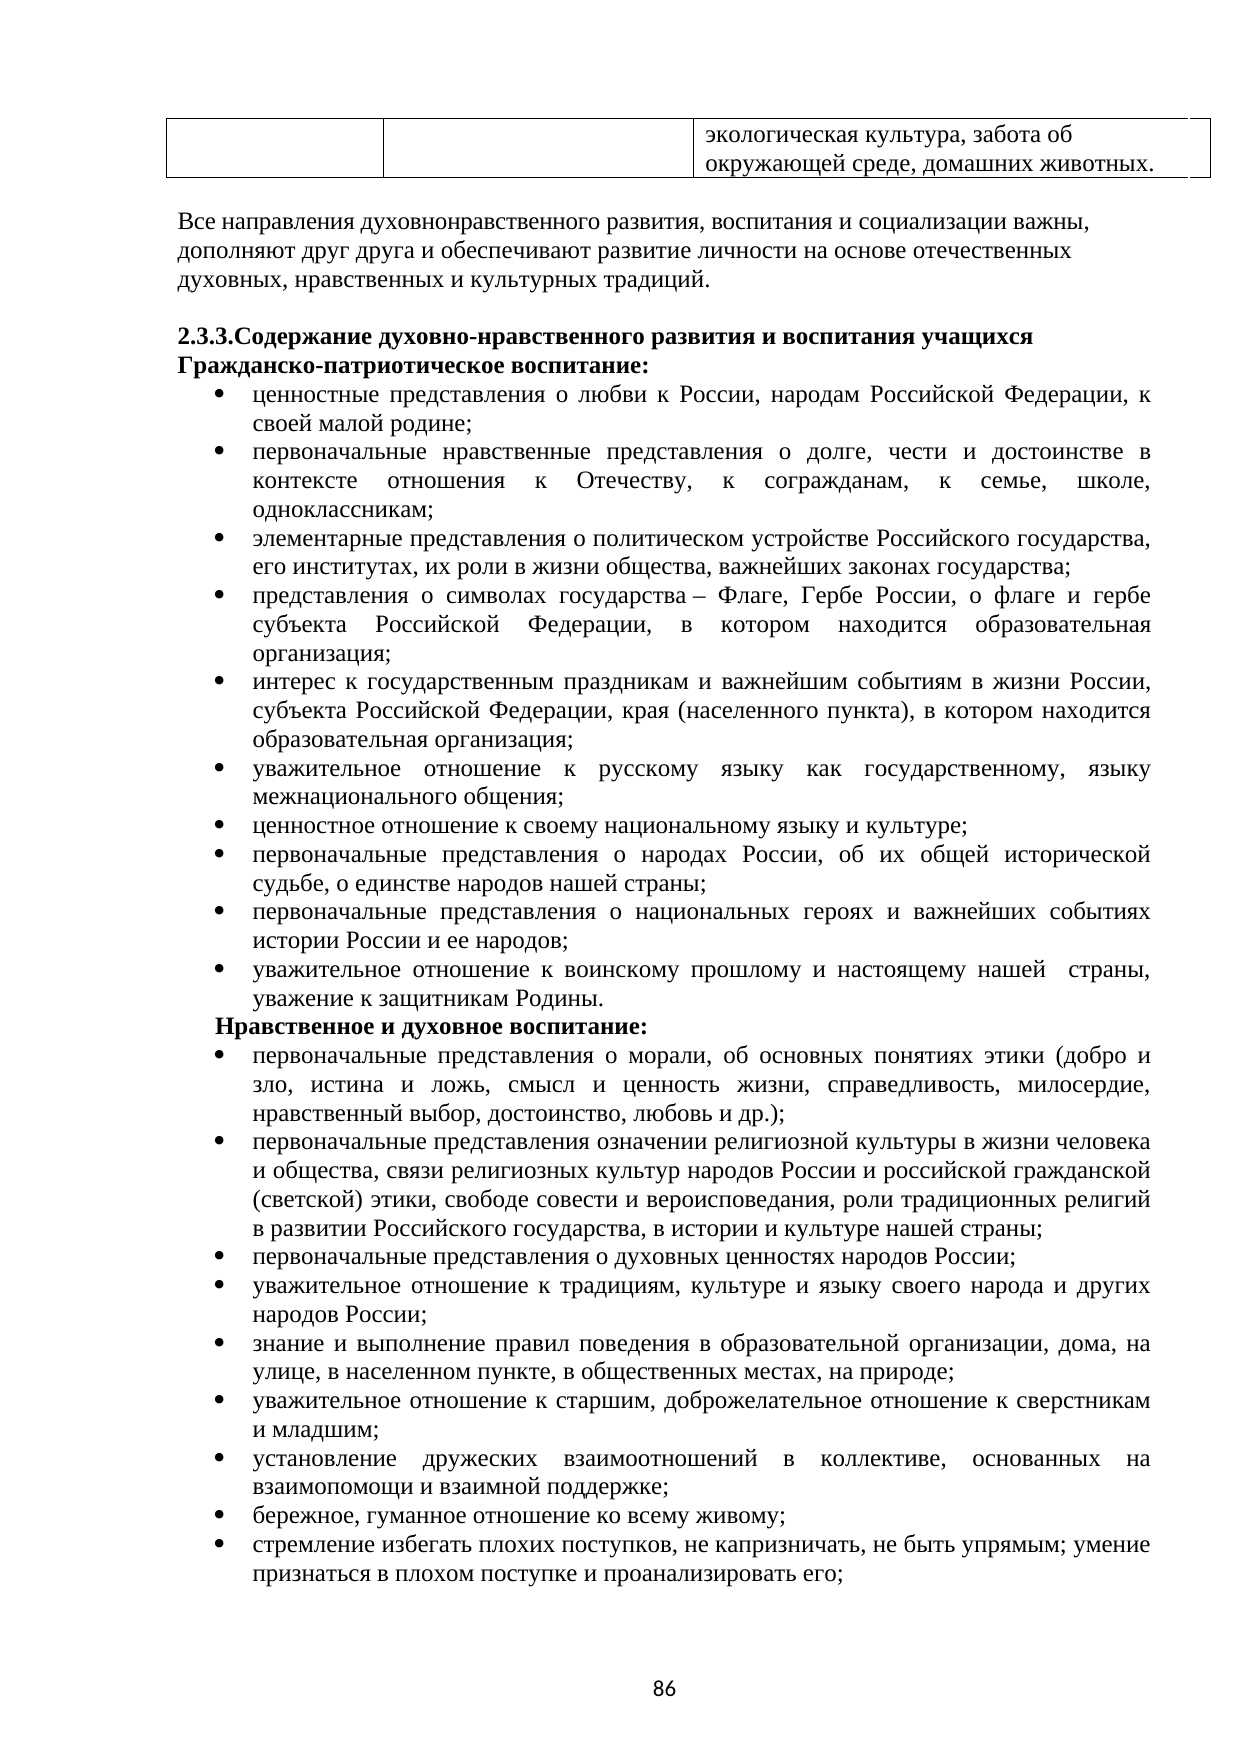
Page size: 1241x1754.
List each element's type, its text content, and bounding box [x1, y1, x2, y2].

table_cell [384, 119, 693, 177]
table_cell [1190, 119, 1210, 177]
list уважительное отношение к традициям, культуре и языку своего народа и других народов России; [215, 1270, 1152, 1328]
list представления о символах государства – Флаге, Гербе России, о флаге и гербе субъекта Российской Федерации, в котором находится образовательная организация; [215, 580, 1152, 666]
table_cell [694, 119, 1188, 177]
list первоначальные нравственные представления о долге, чести и достоинстве в контексте отношения к Отечеству, к согражданам, к семье, школе, одноклассникам; [215, 436, 1152, 523]
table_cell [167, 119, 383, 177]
list интерес к государственным праздникам и важнейшим событиям в жизни России, субъекта Российской Федерации, края (населенного пункта), в котором находится образовательная организация; [215, 666, 1152, 753]
list уважительное отношение к русскому языку как государственному, языку межнационального общения; [215, 753, 1152, 810]
list уважительное отношение к старшим, доброжелательное отношение к сверстникам и младшим; [215, 1385, 1152, 1443]
list первоначальные представления о духовных ценностях народов России; [215, 1241, 1152, 1270]
text Гражданско-патриотическое воспитание: [177, 350, 1152, 379]
list ценностное отношение к своему национальному языку и культуре; [215, 810, 1152, 839]
list первоначальные представления о национальных героях и важнейших событиях истории России и ее народов; [215, 896, 1152, 954]
list знание и выполнение правил поведения в образовательной организации, дома, на улице, в населенном пункте, в общественных местах, на природе; [215, 1328, 1152, 1385]
list установление дружеских взаимоотношений в коллективе, основанных на взаимопомощи и взаимной поддержке; [215, 1443, 1152, 1500]
list стремление избегать плохих поступков, не капризничать, не быть упрямым; умение признаться в плохом поступке и проанализировать его; [215, 1529, 1152, 1586]
list первоначальные представления означении религиозной культуры в жизни человека и общества, связи религиозных культур народов России и российской гражданской (светской) этики, свободе совести и вероисповедания, роли традиционных религий в развитии Российского государства, в истории и культуре нашей страны; [215, 1126, 1152, 1241]
text Все направления духовно­нравственного развития, воспитания и социализации важны, дополняют друг друга и обеспечивают развитие личности на основе отечественных духовных, нравственных и культурных традиций. [177, 206, 1152, 293]
list первоначальные представления о народах России, об их общей исторической судьбе, о единстве народов нашей страны; [215, 839, 1152, 896]
text Нравственное и духовное воспитание: [215, 1011, 1152, 1040]
list уважительное отношение к воинскому прошлому и настоящему нашей страны, уважение к защитникам Родины. [215, 954, 1152, 1011]
list первоначальные представления о морали, об основных понятиях этики (добро и зло, истина и ложь, смысл и ценность жизни, справедливость, милосердие, нравственный выбор, достоинство, любовь и др.); [215, 1040, 1152, 1126]
list элементарные представления о политическом устройстве Российского государства, его институтах, их роли в жизни общества, важнейших законах государства; [215, 523, 1152, 580]
text 2.3.3.Содержание духовно-нравственного развития и воспитания учащихся [177, 321, 1152, 350]
list бережное, гуманное отношение ко всему живому; [215, 1500, 1152, 1529]
list ценностные представления о любви к России, народам Российской Федерации, к своей малой родине; [215, 379, 1152, 436]
